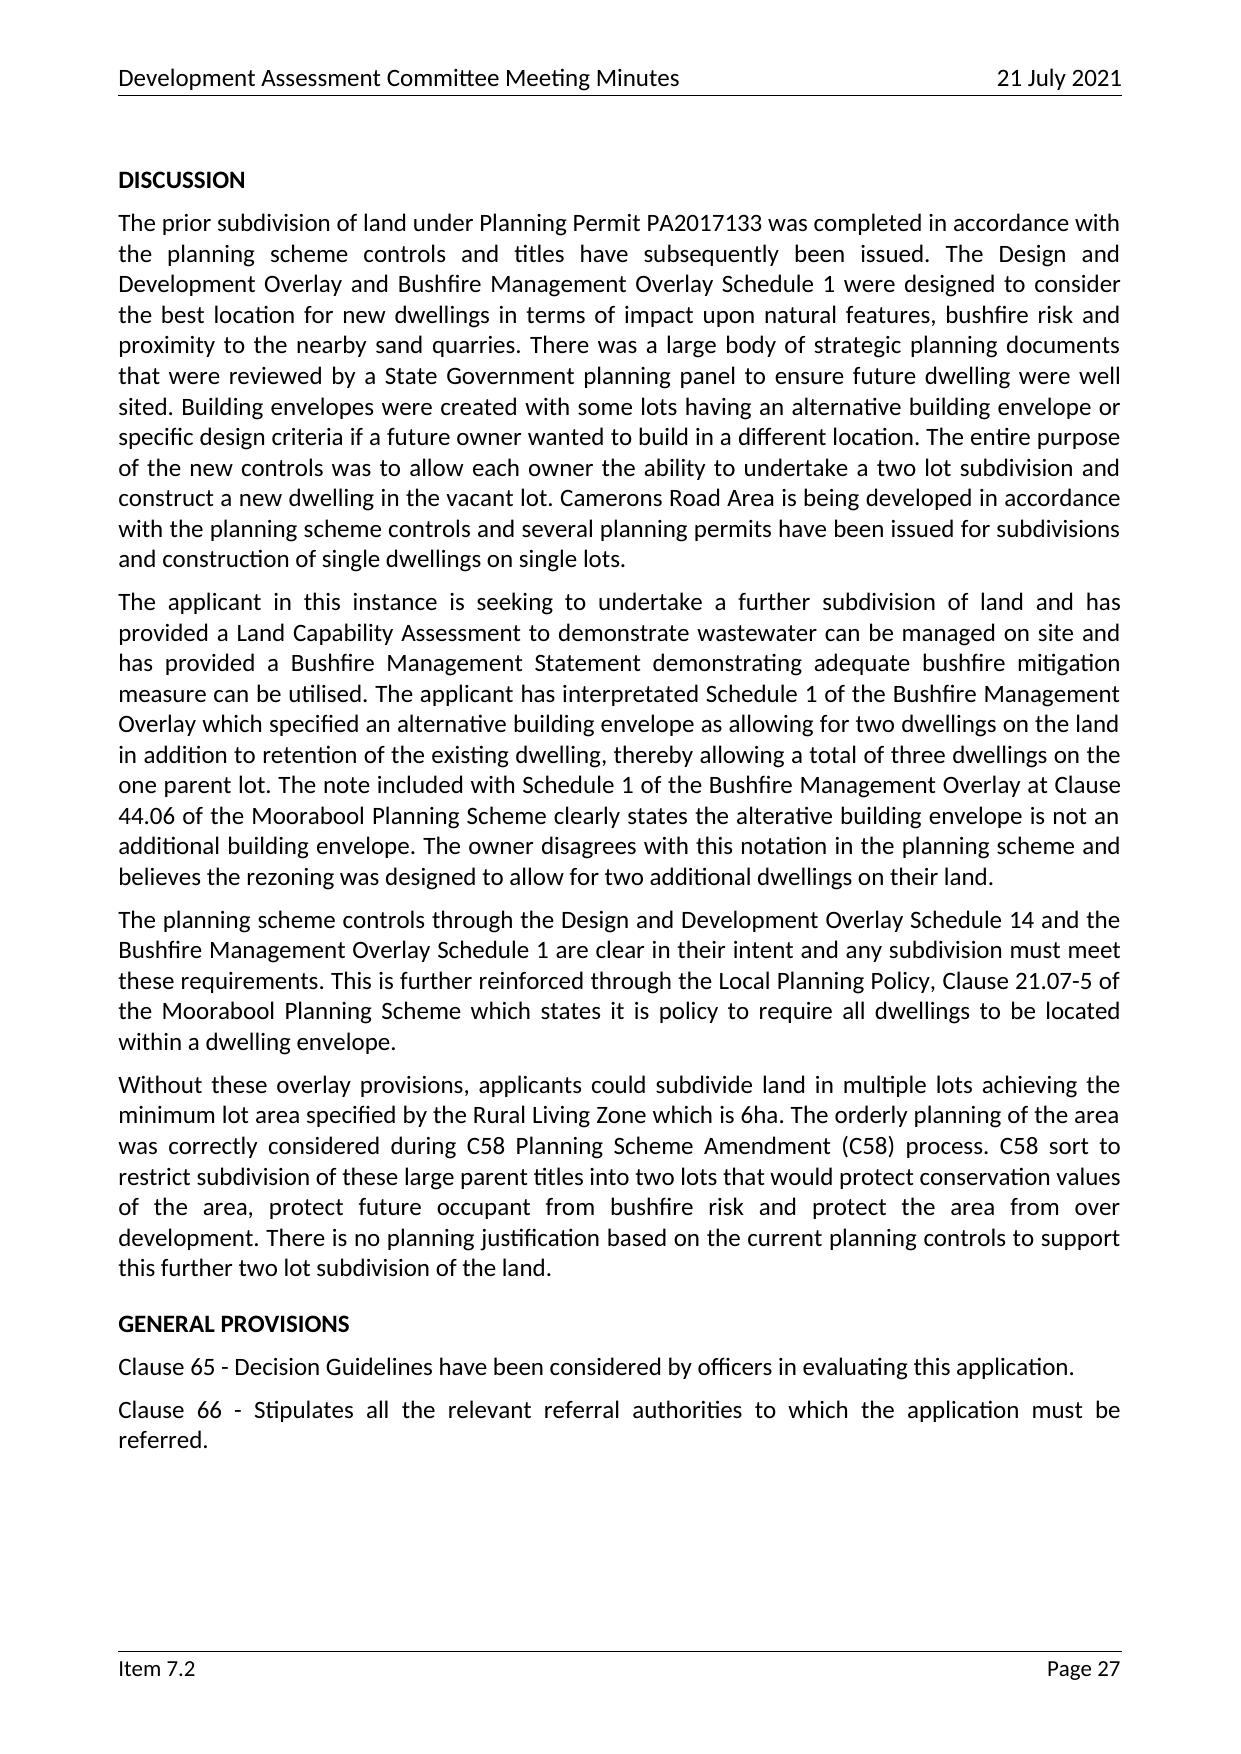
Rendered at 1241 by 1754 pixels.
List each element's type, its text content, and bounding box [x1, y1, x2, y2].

text The planning scheme controls through the Design and Development Overlay Schedule 14 and the Bushfire Management Overlay Schedule 1 are clear in their intent and any subdivision must meet these requirements. This is further reinforced through the Local Planning Policy, Clause 21.07-5 of the Moorabool Planning Scheme which states it is policy to require all dwellings to be located within a dwelling envelope. [118, 904, 1122, 1057]
text The applicant in this instance is seeking to undertake a further subdivision of land and has provided a Land Capability Assessment to demonstrate wastewater can be managed on site and has provided a Bushfire Management Statement demonstrating adequate bushfire mitigation measure can be utilised. The applicant has interpretated Schedule 1 of the Bushfire Management Overlay which specified an alternative building envelope as allowing for two dwellings on the land in addition to retention of the existing dwelling, thereby allowing a total of three dwellings on the one parent lot. The note included with Schedule 1 of the Bushfire Management Overlay at Clause 44.06 of the Moorabool Planning Scheme clearly states the alterative building envelope is not an additional building envelope. The owner disagrees with this notation in the planning scheme and believes the rezoning was designed to allow for two additional dwellings on their land. [118, 586, 1122, 891]
text General Provisions [118, 1308, 1122, 1338]
text Clause 66 - Stipulates all the relevant referral authorities to which the application must be referred. [118, 1394, 1122, 1455]
text Clause 65 - Decision Guidelines have been considered by officers in evaluating this application. [118, 1351, 1122, 1381]
text The prior subdivision of land under Planning Permit PA2017133 was completed in accordance with the planning scheme controls and titles have subsequently been issued. The Design and Development Overlay and Bushfire Management Overlay Schedule 1 were designed to consider the best location for new dwellings in terms of impact upon natural features, bushfire risk and proximity to the nearby sand quarries. There was a large body of strategic planning documents that were reviewed by a State Government planning panel to ensure future dwelling were well sited. Building envelopes were created with some lots having an alternative building envelope or specific design criteria if a future owner wanted to build in a different location. The entire purpose of the new controls was to allow each owner the ability to undertake a two lot subdivision and construct a new dwelling in the vacant lot. Camerons Road Area is being developed in accordance with the planning scheme controls and several planning permits have been issued for subdivisions and construction of single dwellings on single lots. [118, 207, 1122, 574]
text Without these overlay provisions, applicants could subdivide land in multiple lots achieving the minimum lot area specified by the Rural Living Zone which is 6ha. The orderly planning of the area was correctly considered during C58 Planning Scheme Amendment (C58) process. C58 sort to restrict subdivision of these large parent titles into two lots that would protect conservation values of the area, protect future occupant from bushfire risk and protect the area from over development. There is no planning justification based on the current planning controls to support this further two lot subdivision of the land. [118, 1069, 1122, 1283]
text Discussion [118, 164, 1122, 195]
